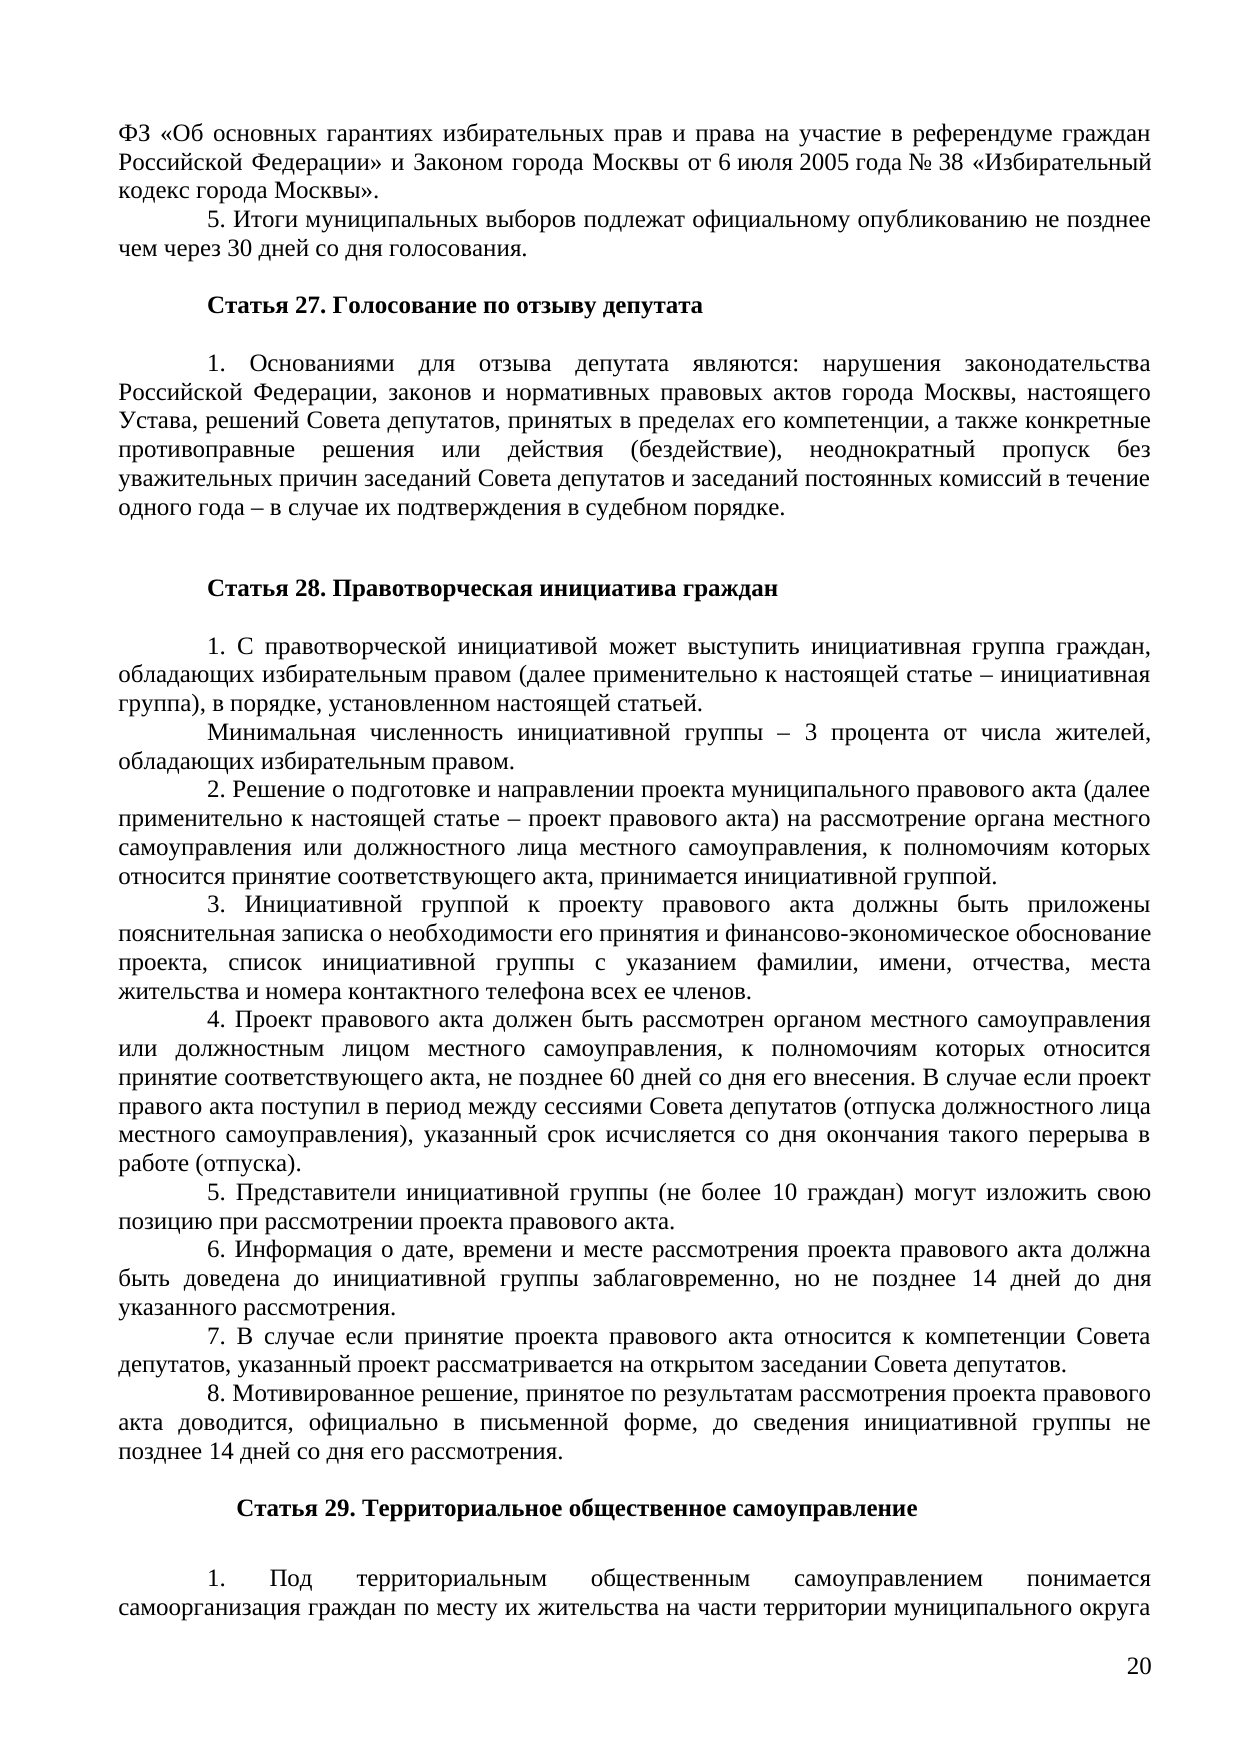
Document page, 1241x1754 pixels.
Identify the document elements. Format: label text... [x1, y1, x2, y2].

text 1. С правотворческой инициативой может выступить инициативная группа граждан, обладающих избирательным правом (далее применительно к настоящей статье – инициативная группа), в порядке, установленном настоящей статьей. [118, 631, 1152, 717]
text Статья 28. Правотворческая инициатива граждан [118, 573, 1152, 602]
text 6. Информация о дате, времени и месте рассмотрения проекта правового акта должна быть доведена до инициативной группы заблаговременно, но не позднее 14 дней до дня указанного рассмотрения. [118, 1234, 1152, 1321]
text 2. Решение о подготовке и направлении проекта муниципального правового акта (далее применительно к настоящей статье – проект правового акта) на рассмотрение органа местного самоуправления или должностного лица местного самоуправления, к полномочиям которых относится принятие соответствующего акта, принимается инициативной группой. [118, 774, 1152, 889]
text 4. Проект правового акта должен быть рассмотрен органом местного самоуправления или должностным лицом местного самоуправления, к полномочиям которых относится принятие соответствующего акта, не позднее 60 дней со дня его внесения. В случае если проект правого акта поступил в период между сессиями Совета депутатов (отпуска должностного лица местного самоуправления), указанный срок исчисляется со дня окончания такого перерыва в работе (отпуска). [118, 1004, 1152, 1177]
text 1. Основаниями для отзыва депутата являются: нарушения законодательства Российской Федерации, законов и нормативных правовых актов города Москвы, настоящего Устава, решений Совета депутатов, принятых в пределах его компетенции, а также конкретные противоправные решения или действия (бездействие), неоднократный пропуск без уважительных причин заседаний Совета депутатов и заседаний постоянных комиссий в течение одного года – в случае их подтверждения в судебном порядке. [118, 348, 1152, 521]
text 5. Итоги муниципальных выборов подлежат официальному опубликованию не позднее чем через 30 дней со дня голосования. [118, 204, 1152, 262]
text Минимальная численность инициативной группы – 3 процента от числа жителей, обладающих избирательным правом. [118, 717, 1152, 774]
text 5. Представители инициативной группы (не более 10 граждан) могут изложить свою позицию при рассмотрении проекта правового акта. [118, 1177, 1152, 1234]
text 7. В случае если принятие проекта правового акта относится к компетенции Совета депутатов, указанный проект рассматривается на открытом заседании Совета депутатов. [118, 1321, 1152, 1378]
text Статья 29. Территориальное общественное самоуправление [148, 1493, 1152, 1522]
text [118, 1563, 1152, 1621]
text 8. Мотивированное решение, принятое по результатам рассмотрения проекта правового акта доводится, официально в письменной форме, до сведения инициативной группы не позднее 14 дней со дня его рассмотрения. [118, 1378, 1152, 1464]
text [118, 118, 1152, 204]
text Статья 27. Голосование по отзыву депутата [118, 291, 1152, 319]
text 3. Инициативной группой к проекту правового акта должны быть приложены пояснительная записка о необходимости его принятия и финансово-экономическое обоснование проекта, список инициативной группы с указанием фамилии, имени, отчества, места жительства и номера контактного телефона всех ее членов. [118, 889, 1152, 1004]
